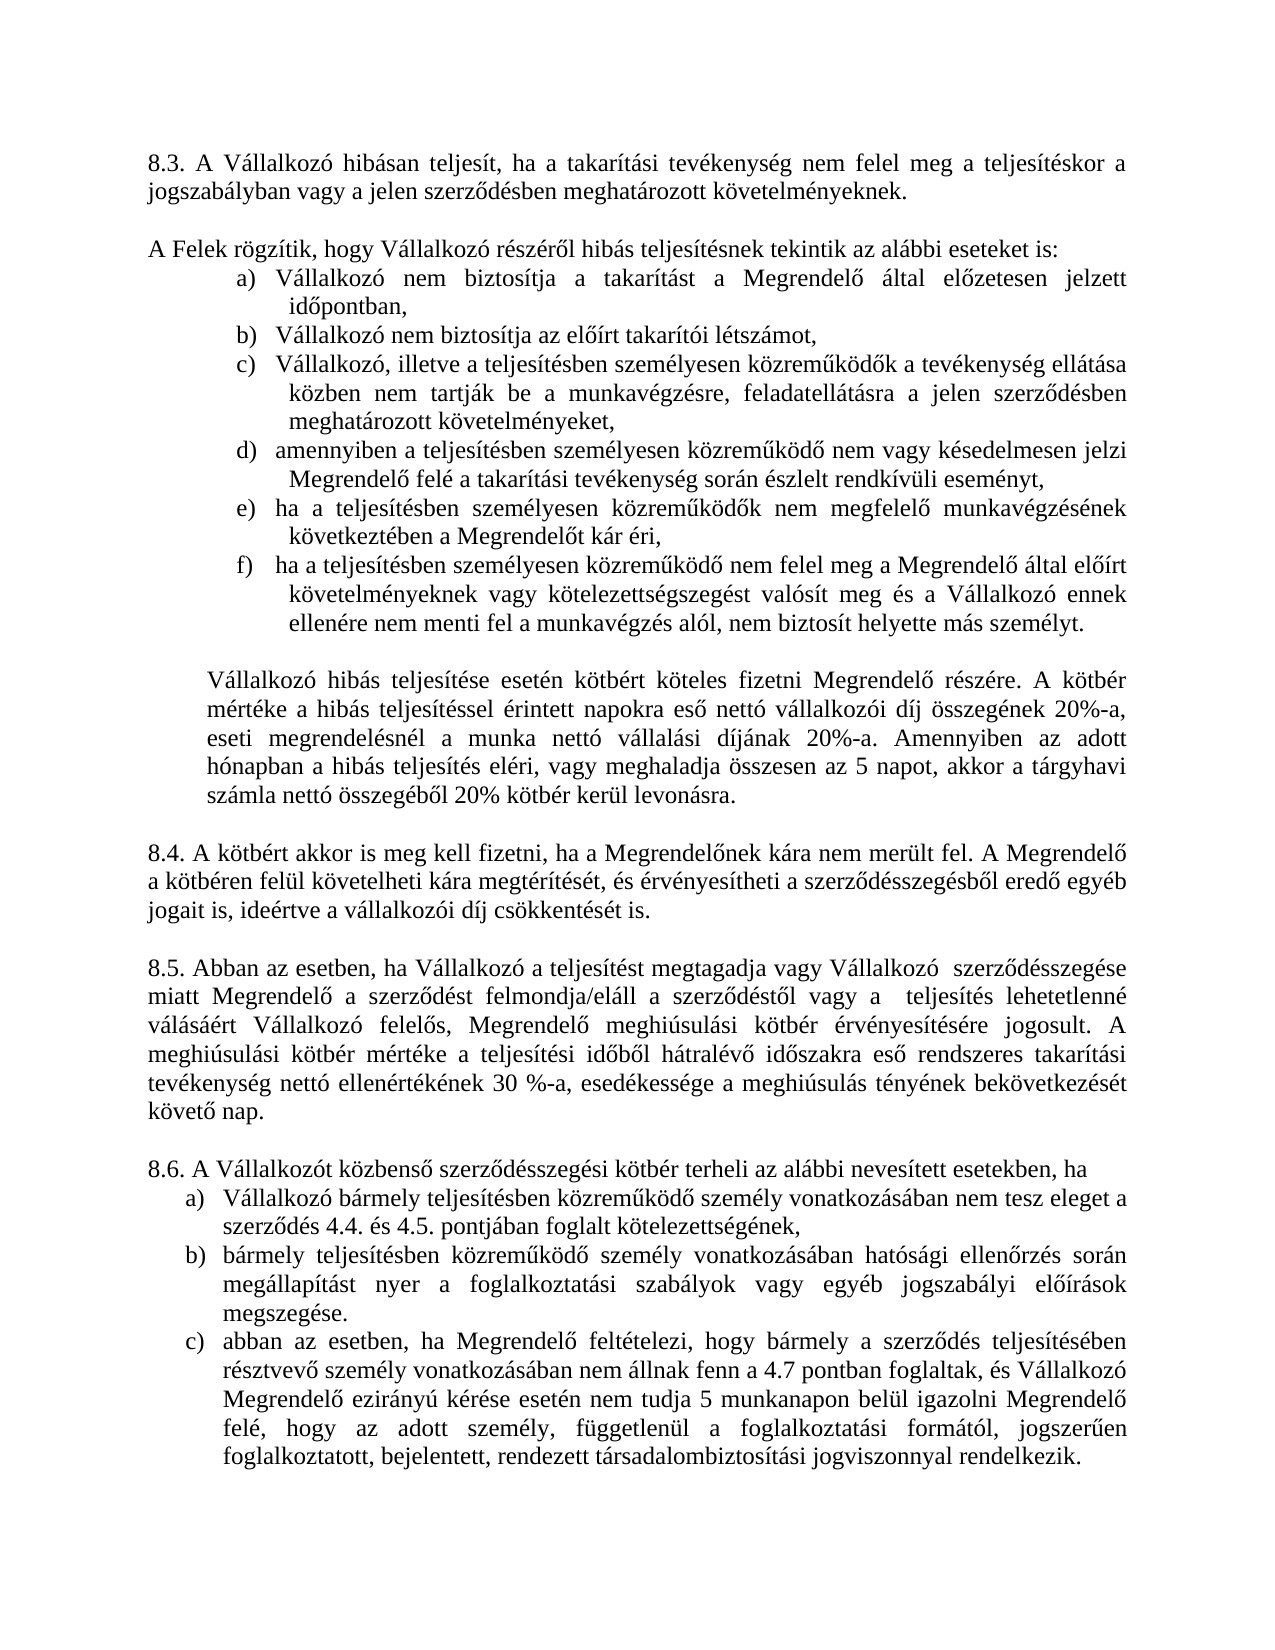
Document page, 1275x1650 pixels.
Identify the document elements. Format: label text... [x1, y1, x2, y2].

list Vállalkozó nem biztosítja a takarítást a Megrendelő által előzetesen jelzett időpontban, [236, 263, 1127, 320]
text Vállalkozó hibás teljesítése esetén kötbért köteles fizetni Megrendelő részére. A kötbér mértéke a hibás teljesítéssel érintett napokra eső nettó vállalkozói díj összegének 20%-a, eseti megrendelésnél a munka nettó vállalási díjának 20%-a. Amennyiben az adott hónapban a hibás teljesítés eléri, vagy meghaladja összesen az 5 napot, akkor a tárgyhavi számla nettó összegéből 20% kötbér kerül levonásra. [207, 665, 1127, 809]
list ha a teljesítésben személyesen közreműködők nem megfelelő munkavégzésének következtében a Megrendelőt kár éri, [236, 493, 1127, 550]
list bármely teljesítésben közreműködő személy vonatkozásában hatósági ellenőrzés során megállapítást nyer a foglalkoztatási szabályok vagy egyéb jogszabályi előírások megszegése. [185, 1240, 1127, 1326]
text A Felek rögzítik, hogy Vállalkozó részéről hibás teljesítésnek tekintik az alábbi eseteket is: [148, 234, 1127, 263]
text 8.6. A Vállalkozót közbenső szerződésszegési kötbér terheli az alábbi nevesített esetekben, ha [148, 1154, 1127, 1183]
list abban az esetben, ha Megrendelő feltételezi, hogy bármely a szerződés teljesítésében résztvevő személy vonatkozásában nem állnak fenn a 4.7 pontban foglaltak, és Vállalkozó Megrendelő ezirányú kérése esetén nem tudja 5 munkanapon belül igazolni Megrendelő felé, hogy az adott személy, függetlenül a foglalkoztatási formától, jogszerűen foglalkoztatott, bejelentett, rendezett társadalombiztosítási jogviszonnyal rendelkezik. [185, 1326, 1127, 1470]
list Vállalkozó nem biztosítja az előírt takarítói létszámot, [236, 320, 1127, 349]
text 8.4. A kötbért akkor is meg kell fizetni, ha a Megrendelőnek kára nem merült fel. A Megrendelő a kötbéren felül követelheti kára megtérítését, és érvényesítheti a szerződésszegésből eredő egyéb jogait is, ideértve a vállalkozói díj csökkentését is. [148, 838, 1127, 924]
list Vállalkozó bármely teljesítésben közreműködő személy vonatkozásában nem tesz eleget a szerződés 4.4. és 4.5. pontjában foglalt kötelezettségének, [185, 1183, 1127, 1240]
list amennyiben a teljesítésben személyesen közreműködő nem vagy késedelmesen jelzi Megrendelő felé a takarítási tevékenység során észlelt rendkívüli eseményt, [236, 435, 1127, 493]
text 8.3. A Vállalkozó hibásan teljesít, ha a takarítási tevékenység nem felel meg a teljesítéskor a jogszabályban vagy a jelen szerződésben meghatározott követelményeknek. [148, 148, 1127, 205]
list Vállalkozó, illetve a teljesítésben személyesen közreműködők a tevékenység ellátása közben nem tartják be a munkavégzésre, feladatellátásra a jelen szerződésben meghatározott követelményeket, [236, 349, 1127, 435]
list ha a teljesítésben személyesen közreműködő nem felel meg a Megrendelő által előírt követelményeknek vagy kötelezettségszegést valósít meg és a Vállalkozó ennek ellenére nem menti fel a munkavégzés alól, nem biztosít helyette más személyt. [236, 550, 1127, 636]
text 8.5. Abban az esetben, ha Vállalkozó a teljesítést megtagadja vagy Vállalkozó szerződésszegése miatt Megrendelő a szerződést felmondja/eláll a szerződéstől vagy a teljesítés lehetetlenné válásáért Vállalkozó felelős, Megrendelő meghiúsulási kötbér érvényesítésére jogosult. A meghiúsulási kötbér mértéke a teljesítési időből hátralévő időszakra eső rendszeres takarítási tevékenység nettó ellenértékének 30 %-a, esedékessége a meghiúsulás tényének bekövetkezését követő nap. [148, 953, 1127, 1125]
